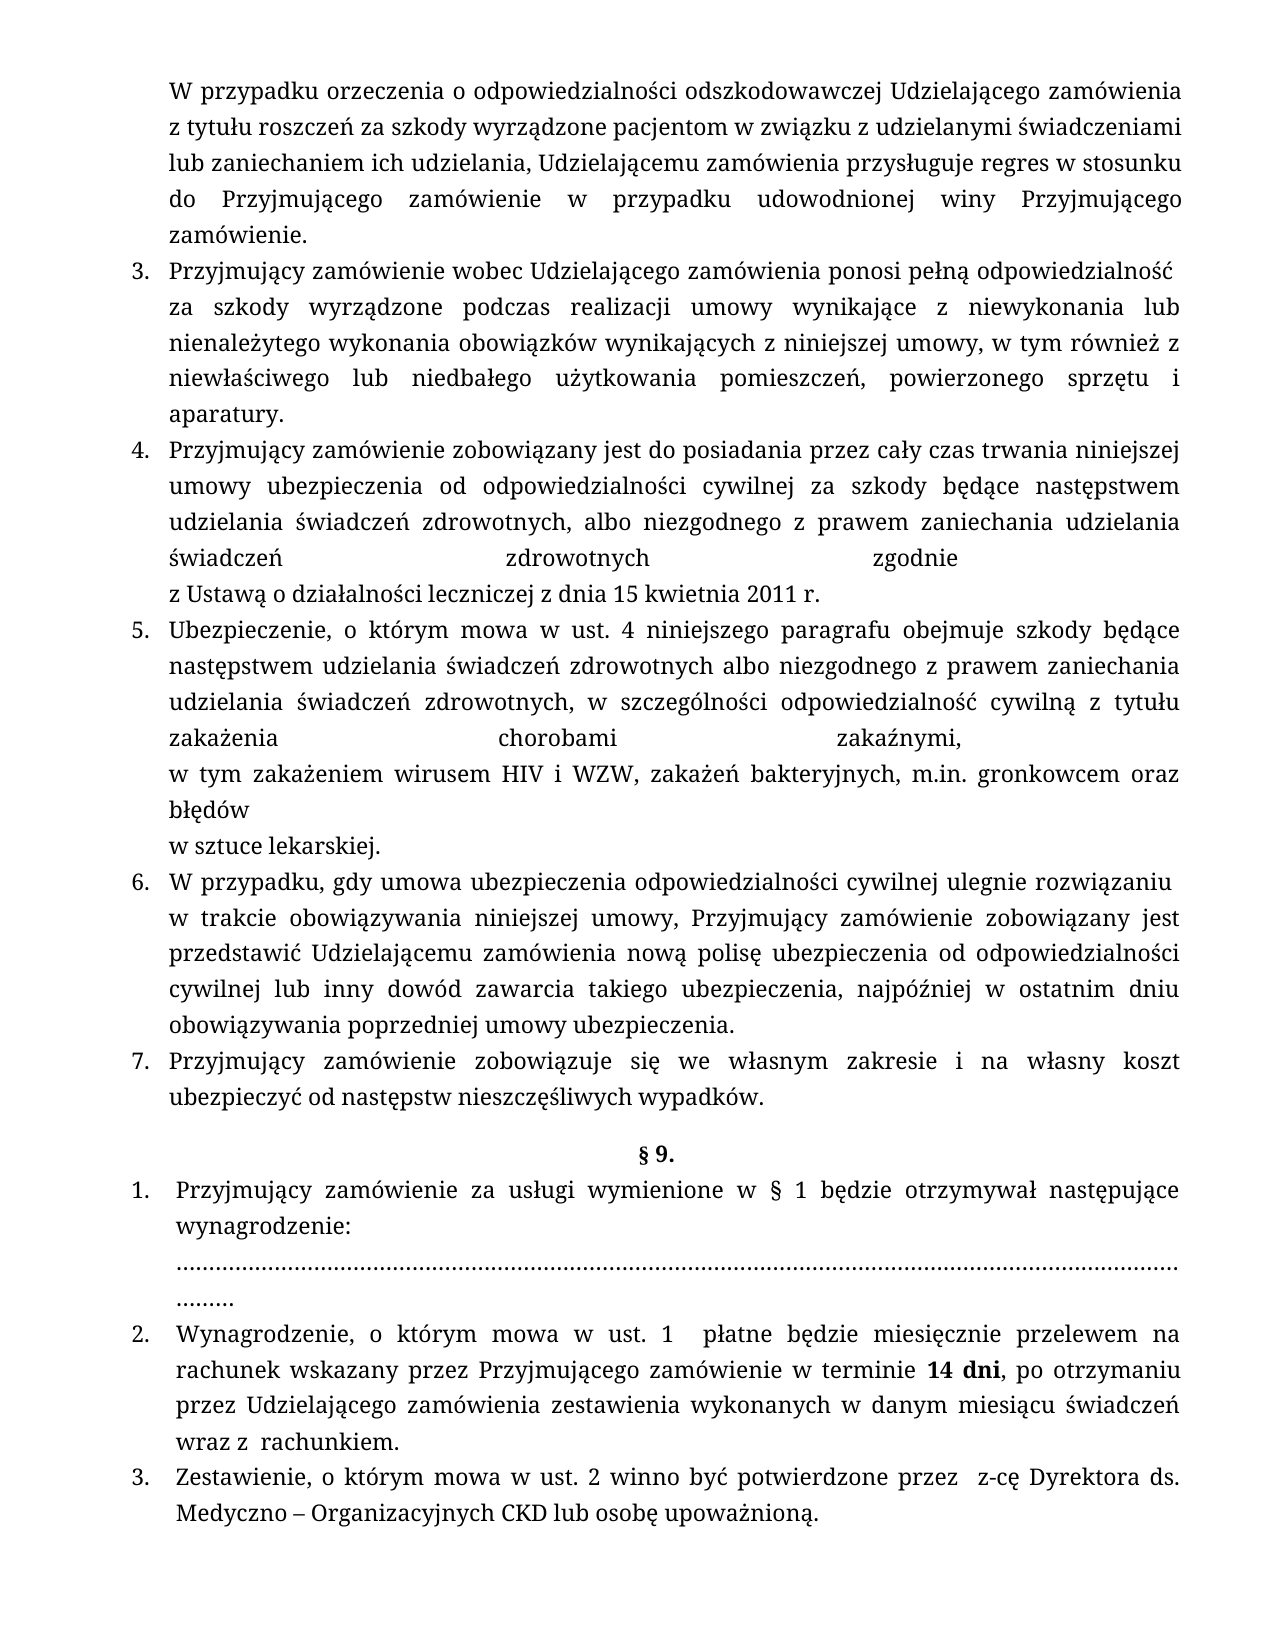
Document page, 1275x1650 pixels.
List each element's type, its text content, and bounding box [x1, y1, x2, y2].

list W przypadku, gdy umowa ubezpieczenia odpowiedzialności cywilnej ulegnie rozwiązaniu w trakcie obowiązywania niniejszej umowy, Przyjmujący zamówienie zobowiązany jest przedstawić Udzielającemu zamówienia nową polisę ubezpieczenia od odpowiedzialności cywilnej lub inny dowód zawarcia takiego ubezpieczenia, najpóźniej w ostatnim dniu obowiązywania poprzedniej umowy ubezpieczenia. [131, 866, 1181, 1041]
list Przyjmujący zamówienie wobec Udzielającego zamówienia ponosi pełną odpowiedzialność za szkody wyrządzone podczas realizacji umowy wynikające z niewykonania lub nienależytego wykonania obowiązków wynikających z niniejszej umowy, w tym również z niewłaściwego lub niedbałego użytkowania pomieszczeń, powierzonego sprzętu i aparatury. [131, 254, 1181, 429]
list Przyjmujący zamówienie zobowiązany jest do posiadania przez cały czas trwania niniejszej umowy ubezpieczenia od odpowiedzialności cywilnej za szkody będące następstwem udzielania świadczeń zdrowotnych, albo niezgodnego z prawem zaniechania udzielania świadczeń zdrowotnych zgodnie z Ustawą o działalności leczniczej z dnia 15 kwietnia 2011 r. [131, 434, 1181, 609]
list Wynagrodzenie, o którym mowa w ust. 1 płatne będzie miesięcznie przelewem na rachunek wskazany przez Przyjmującego zamówienie w terminie 14 dni, po otrzymaniu przez Udzielającego zamówienia zestawienia wykonanych w danym miesiącu świadczeń wraz z rachunkiem. [131, 1318, 1181, 1457]
list Zestawienie, o którym mowa w ust. 2 winno być potwierdzone przez z-cę Dyrektora ds. Medyczno – Organizacyjnych CKD lub osobę upoważnioną. [131, 1461, 1181, 1528]
list Ubezpieczenie, o którym mowa w ust. 4 niniejszego paragrafu obejmuje szkody będące następstwem udzielania świadczeń zdrowotnych albo niezgodnego z prawem zaniechania udzielania świadczeń zdrowotnych, w szczególności odpowiedzialność cywilną z tytułu zakażenia chorobami zakaźnymi, w tym zakażeniem wirusem HIV i WZW, zakażeń bakteryjnych, m.in. gronkowcem oraz błędów w sztuce lekarskiej. [131, 614, 1181, 861]
list W przypadku orzeczenia o odpowiedzialności odszkodowawczej Udzielającego zamówienia z tytułu roszczeń za szkody wyrządzone pacjentom w związku z udzielanymi świadczeniami lub zaniechaniem ich udzielania, Udzielającemu zamówienia przysługuje regres w stosunku do Przyjmującego zamówienie w przypadku udowodnionej winy Przyjmującego zamówienie. [169, 75, 1183, 250]
list Przyjmujący zamówienie zobowiązuje się we własnym zakresie i na własny koszt ubezpieczyć od następstw nieszczęśliwych wypadków. [131, 1045, 1181, 1112]
list ……………………………………………………………………………………………………………………………………………… [176, 1246, 1181, 1313]
list Przyjmujący zamówienie za usługi wymienione w § 1 będzie otrzymywał następujące wynagrodzenie: [131, 1174, 1181, 1241]
text 9. [131, 1138, 1181, 1169]
